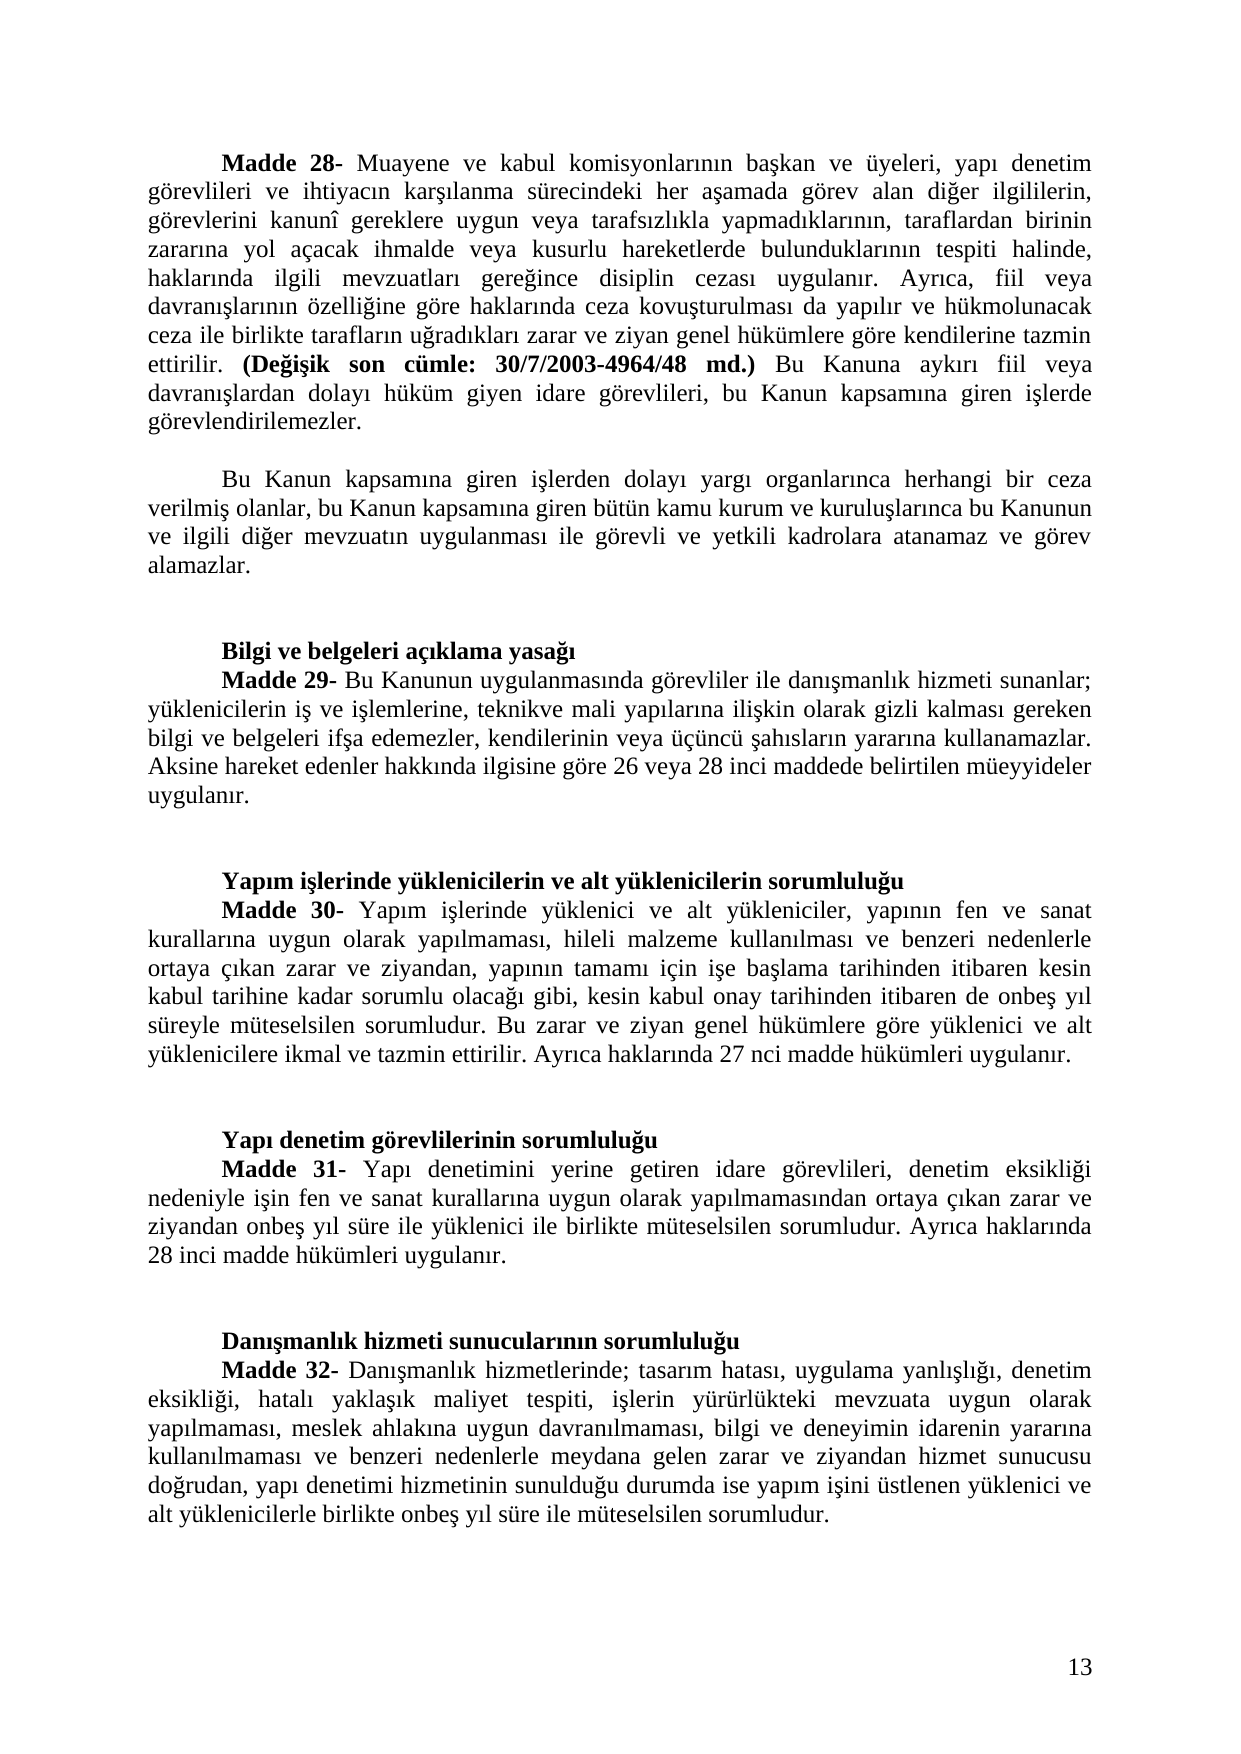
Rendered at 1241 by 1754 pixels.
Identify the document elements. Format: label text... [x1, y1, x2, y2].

text Yapı denetim görevlilerinin sorumluluğu [148, 1125, 1093, 1154]
text Bilgi ve belgeleri açıklama yasağı [148, 636, 1093, 665]
text Bu Kanun kapsamına giren işlerden dolayı yargı organlarınca herhangi bir ceza verilmiş olanlar, bu Kanun kapsamına giren bütün kamu kurum ve kuruluşlarınca bu Kanunun ve ilgili diğer mevzuatın uygulanması ile görevli ve yetkili kadrolara atanamaz ve görev alamazlar. [148, 464, 1093, 579]
text Madde 32- Danışmanlık hizmetlerinde; tasarım hatası, uygulama yanlışlığı, denetim eksikliği, hatalı yaklaşık maliyet tespiti, işlerin yürürlükteki mevzuata uygun olarak yapılmaması, meslek ahlakına uygun davranılmaması, bilgi ve deneyimin idarenin yararına kullanılmaması ve benzeri nedenlerle meydana gelen zarar ve ziyandan hizmet sunucusu doğrudan, yapı denetimi hizmetinin sunulduğu durumda ise yapım işini üstlenen yüklenici ve alt yüklenicilerle birlikte onbeş yıl süre ile müteselsilen sorumludur. [148, 1355, 1093, 1528]
text Madde 31- Yapı denetimini yerine getiren idare görevlileri, denetim eksikliği nedeniyle işin fen ve sanat kurallarına uygun olarak yapılmamasından ortaya çıkan zarar ve ziyandan onbeş yıl süre ile yüklenici ile birlikte müteselsilen sorumludur. Ayrıca haklarında 28 inci madde hükümleri uygulanır. [148, 1154, 1093, 1269]
text Yapım işlerinde yüklenicilerin ve alt yüklenicilerin sorumluluğu [148, 866, 1093, 895]
text Madde 28- Muayene ve kabul komisyonlarının başkan ve üyeleri, yapı denetim görevlileri ve ihtiyacın karşılanma sürecindeki her aşamada görev alan diğer ilgililerin, görevlerini kanunî gereklere uygun veya tarafsızlıkla yapmadıklarının, taraflardan birinin zararına yol açacak ihmalde veya kusurlu hareketlerde bulunduklarının tespiti halinde, haklarında ilgili mevzuatları gereğince disiplin cezası uygulanır. Ayrıca, fiil veya davranışlarının özelliğine göre haklarında ceza kovuşturulması da yapılır ve hükmolunacak ceza ile birlikte tarafların uğradıkları zarar ve ziyan genel hükümlere göre kendilerine tazmin ettirilir. (Değişik son cümle: 30/7/2003-4964/48 md.) Bu Kanuna aykırı fiil veya davranışlardan dolayı hüküm giyen idare görevlileri, bu Kanun kapsamına giren işlerde görevlendirilemezler. [148, 148, 1093, 435]
text Madde 29- Bu Kanunun uygulanmasında görevliler ile danışmanlık hizmeti sunanlar; yüklenicilerin iş ve işlemlerine, teknikve mali yapılarına ilişkin olarak gizli kalması gereken bilgi ve belgeleri ifşa edemezler, kendilerinin veya üçüncü şahısların yararına kullanamazlar. Aksine hareket edenler hakkında ilgisine göre 26 veya 28 inci maddede belirtilen müeyyideler uygulanır. [148, 665, 1093, 809]
text Madde 30- Yapım işlerinde yüklenici ve alt yükleniciler, yapının fen ve sanat kurallarına uygun olarak yapılmaması, hileli malzeme kullanılması ve benzeri nedenlerle ortaya çıkan zarar ve ziyandan, yapının tamamı için işe başlama tarihinden itibaren kesin kabul tarihine kadar sorumlu olacağı gibi, kesin kabul onay tarihinden itibaren de onbeş yıl süreyle müteselsilen sorumludur. Bu zarar ve ziyan genel hükümlere göre yüklenici ve alt yüklenicilere ikmal ve tazmin ettirilir. Ayrıca haklarında 27 nci madde hükümleri uygulanır. [148, 895, 1093, 1068]
text Danışmanlık hizmeti sunucularının sorumluluğu [148, 1326, 1093, 1355]
